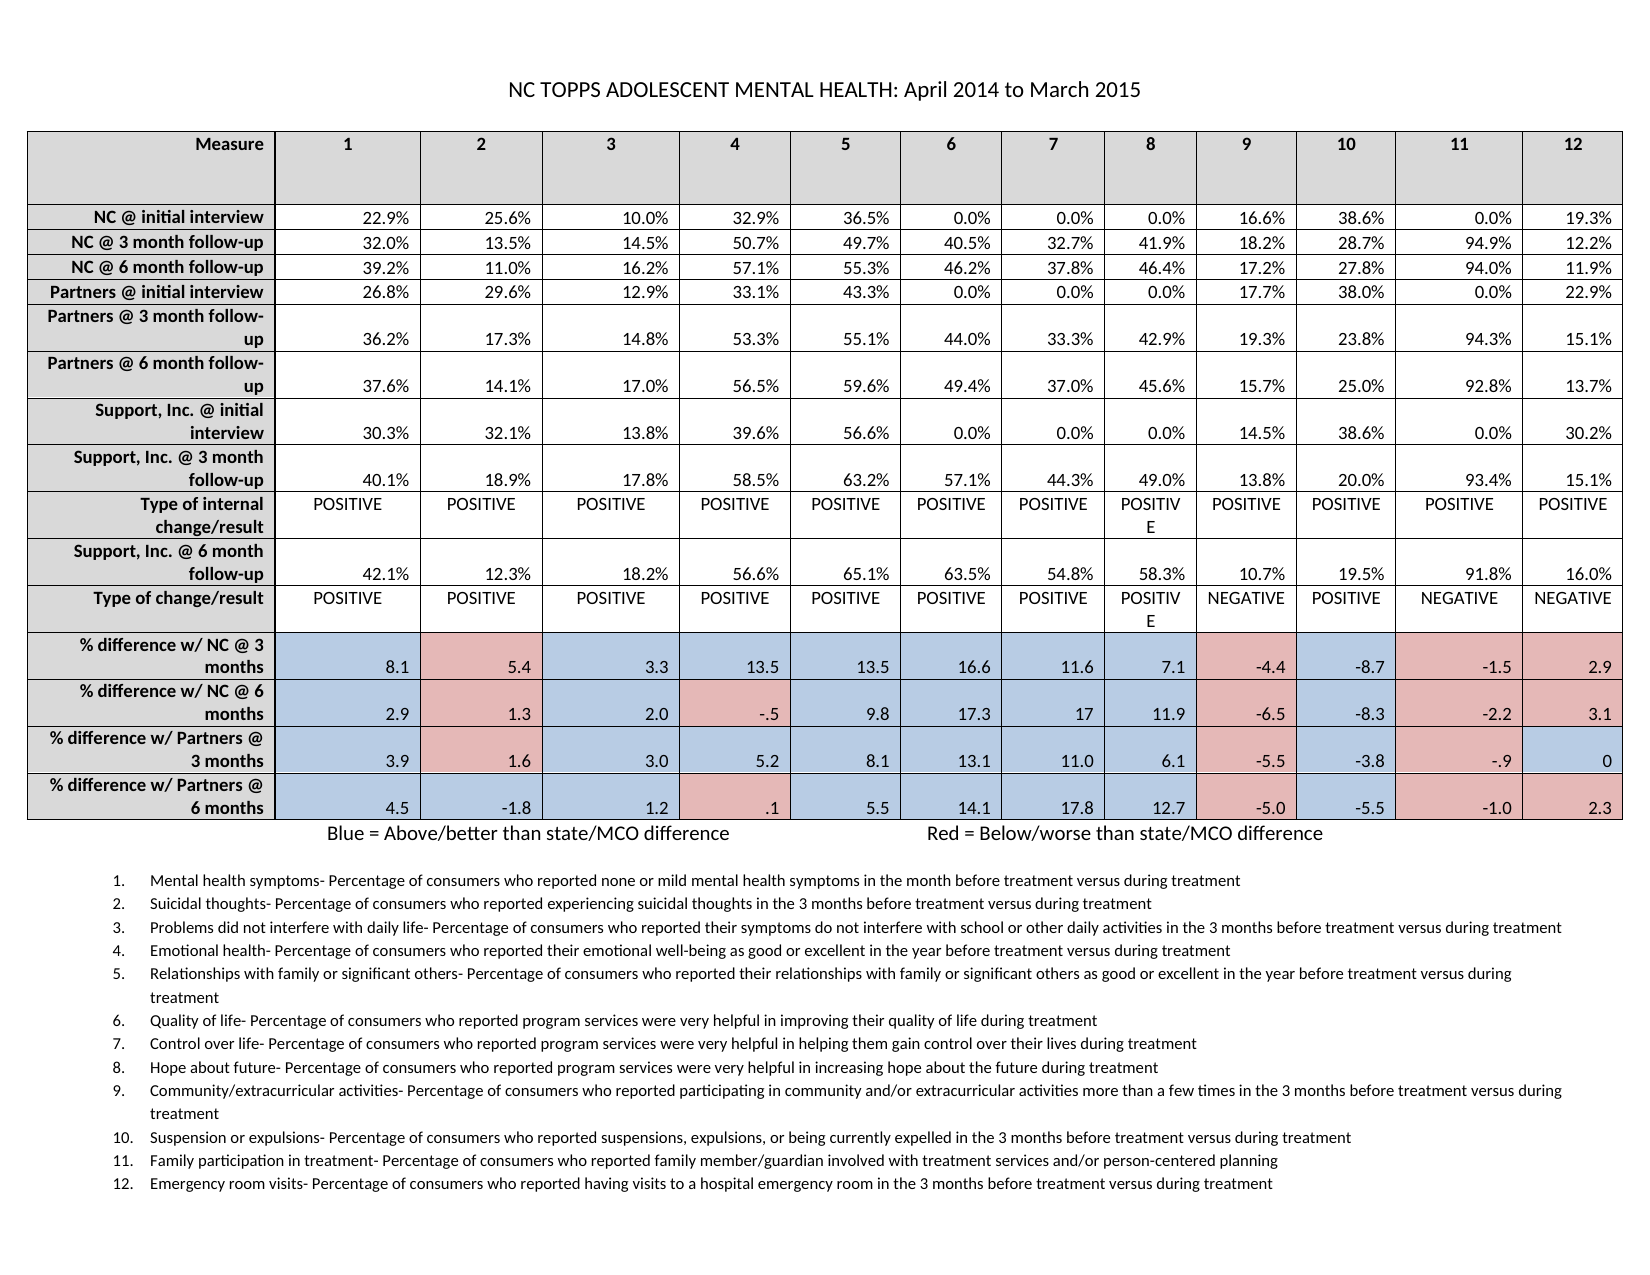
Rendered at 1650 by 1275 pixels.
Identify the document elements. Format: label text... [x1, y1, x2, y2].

table_cell 37.0% [1002, 352, 1104, 397]
table_cell 6.1 [1105, 727, 1196, 772]
table_cell 12.2% [1523, 230, 1622, 254]
table_header 1 [276, 132, 420, 204]
table_header Measure [28, 132, 274, 204]
table_cell 63.2% [791, 445, 900, 491]
table_header 6 [901, 132, 1001, 204]
table_cell POSITIVE [1105, 586, 1196, 632]
table_cell Partners @ 3 month follow-up [28, 305, 274, 351]
table_cell 25.0% [1297, 352, 1395, 397]
table_cell 0.0% [1105, 205, 1196, 229]
table_cell 40.5% [901, 230, 1001, 254]
table_cell 32.9% [680, 205, 790, 229]
table_cell 0.0% [1002, 280, 1104, 304]
table_cell 37.6% [276, 352, 420, 397]
table_cell POSITIVE [1002, 586, 1104, 632]
table_cell 14.1 [901, 774, 1001, 819]
table_header 10 [1297, 132, 1395, 204]
table_cell % difference w/ Partners @ 3 months [28, 727, 274, 772]
table_cell 0.0% [1396, 280, 1522, 304]
table_cell -8.3 [1297, 680, 1395, 726]
table_cell 30.2% [1523, 399, 1622, 444]
table_cell 10.7% [1197, 539, 1296, 585]
table_cell 0.0% [1396, 205, 1522, 229]
table_cell Support, Inc. @ 3 month follow-up [28, 445, 274, 491]
table_header 9 [1197, 132, 1296, 204]
table_cell 13.7% [1523, 352, 1622, 397]
table_cell 93.4% [1396, 445, 1522, 491]
table_cell 17.8 [1002, 774, 1104, 819]
table_header 11 [1396, 132, 1522, 204]
table_cell POSITIVE [543, 586, 679, 632]
table_header 12 [1523, 132, 1622, 204]
table_cell POSITIVE [1297, 586, 1395, 632]
table_cell 49.4% [901, 352, 1001, 397]
table_cell 14.1% [421, 352, 542, 397]
table_cell 17.8% [543, 445, 679, 491]
table_header 8 [1105, 132, 1196, 204]
table_cell 2.9 [1523, 633, 1622, 679]
table_cell 1.2 [543, 774, 679, 819]
table_cell 53.3% [680, 305, 790, 351]
table_cell 0.0% [1002, 205, 1104, 229]
table_cell -1.0 [1396, 774, 1522, 819]
table_cell -5.0 [1197, 774, 1296, 819]
table_header 4 [680, 132, 790, 204]
table_cell 3.1 [1523, 680, 1622, 726]
table_cell Partners @ initial interview [28, 280, 274, 304]
table_cell 36.2% [276, 305, 420, 351]
table_cell Type of change/result [28, 586, 274, 632]
table_cell 57.1% [901, 445, 1001, 491]
table_cell 15.1% [1523, 305, 1622, 351]
table_cell 16.6% [1197, 205, 1296, 229]
table_cell NEGATIVE [1197, 586, 1296, 632]
table_cell POSITIVE [276, 492, 420, 538]
table_cell 14.5% [1197, 399, 1296, 444]
table_cell 94.9% [1396, 230, 1522, 254]
table_cell 2.0 [543, 680, 679, 726]
table_cell 3.3 [543, 633, 679, 679]
table_cell 26.8% [276, 280, 420, 304]
table_cell POSITIVE [276, 586, 420, 632]
table_cell 0.0% [901, 205, 1001, 229]
list Quality of life- Percentage of consumers who reported program services were very helpful in improving their quality of life during treatment [112, 1010, 1575, 1031]
table_cell POSITIVE [1002, 492, 1104, 538]
table_cell 58.5% [680, 445, 790, 491]
table_cell -8.7 [1297, 633, 1395, 679]
table_cell -2.2 [1396, 680, 1522, 726]
table_cell 42.9% [1105, 305, 1196, 351]
table_cell 56.5% [680, 352, 790, 397]
table_cell 5.5 [791, 774, 900, 819]
table_cell 17.3 [901, 680, 1001, 726]
table_cell 14.5% [543, 230, 679, 254]
table_cell 0.0% [1105, 280, 1196, 304]
table_cell POSITIVE [1297, 492, 1395, 538]
table_cell 38.6% [1297, 399, 1395, 444]
table_cell 40.1% [276, 445, 420, 491]
table_cell 32.0% [276, 230, 420, 254]
table_cell 19.5% [1297, 539, 1395, 585]
table_cell 42.1% [276, 539, 420, 585]
table_cell 39.2% [276, 255, 420, 279]
table_cell 22.9% [276, 205, 420, 229]
list Problems did not interfere with daily life- Percentage of consumers who reported their symptoms do not interfere with school or other daily activities in the 3 months before treatment versus during treatment [112, 917, 1575, 937]
table_cell 92.8% [1396, 352, 1522, 397]
table_cell 0.0% [901, 399, 1001, 444]
text Blue = Above/better than state/MCO difference Red = Below/worse than state/MCO difference [75, 820, 1575, 846]
table_cell 12.7 [1105, 774, 1196, 819]
list Community/extracurricular activities- Percentage of consumers who reported participating in community and/or extracurricular activities more than a few times in the 3 months before treatment versus during treatment [112, 1080, 1575, 1124]
table_cell 28.7% [1297, 230, 1395, 254]
table_cell 33.3% [1002, 305, 1104, 351]
table_cell 91.8% [1396, 539, 1522, 585]
table_cell 19.3% [1523, 205, 1622, 229]
table_cell 13.8% [1197, 445, 1296, 491]
table_cell 15.1% [1523, 445, 1622, 491]
table_cell 43.3% [791, 280, 900, 304]
table_cell NC @ 6 month follow-up [28, 255, 274, 279]
table_cell 63.5% [901, 539, 1001, 585]
table_cell POSITIVE [421, 492, 542, 538]
table_cell 11.0 [1002, 727, 1104, 772]
table_cell 1.3 [421, 680, 542, 726]
table_cell 50.7% [680, 230, 790, 254]
table_cell % difference w/ NC @ 6 months [28, 680, 274, 726]
table_cell 19.3% [1197, 305, 1296, 351]
table_cell 5.2 [680, 727, 790, 772]
table_cell -3.8 [1297, 727, 1395, 772]
table_cell 16.0% [1523, 539, 1622, 585]
table_cell 2.9 [276, 680, 420, 726]
table_cell 56.6% [680, 539, 790, 585]
table_cell 32.7% [1002, 230, 1104, 254]
table_cell POSITIVE [421, 586, 542, 632]
table_cell 49.0% [1105, 445, 1196, 491]
table_cell POSITIVE [1197, 492, 1296, 538]
table_cell 18.2% [1197, 230, 1296, 254]
table_cell 17 [1002, 680, 1104, 726]
table_cell Type of internal change/result [28, 492, 274, 538]
table_cell 11.9% [1523, 255, 1622, 279]
table_cell 20.0% [1297, 445, 1395, 491]
table_cell % difference w/ NC @ 3 months [28, 633, 274, 679]
list Hope about future- Percentage of consumers who reported program services were very helpful in increasing hope about the future during treatment [112, 1057, 1575, 1077]
table_cell 17.2% [1197, 255, 1296, 279]
table_cell 8.1 [276, 633, 420, 679]
table_cell 18.2% [543, 539, 679, 585]
table_cell 13.5 [791, 633, 900, 679]
table_cell 17.7% [1197, 280, 1296, 304]
table_cell 33.1% [680, 280, 790, 304]
table_cell Support, Inc. @ 6 month follow-up [28, 539, 274, 585]
table_cell -5.5 [1197, 727, 1296, 772]
table_cell 13.1 [901, 727, 1001, 772]
table_cell 94.0% [1396, 255, 1522, 279]
table_cell 25.6% [421, 205, 542, 229]
table_cell POSITIVE [680, 492, 790, 538]
list Control over life- Percentage of consumers who reported program services were very helpful in helping them gain control over their lives during treatment [112, 1034, 1575, 1054]
table_cell 14.8% [543, 305, 679, 351]
table_cell -1.8 [421, 774, 542, 819]
table_header 5 [791, 132, 900, 204]
table_cell POSITIVE [791, 586, 900, 632]
table_cell POSITIVE [791, 492, 900, 538]
list Emotional health- Percentage of consumers who reported their emotional well-being as good or excellent in the year before treatment versus during treatment [112, 940, 1575, 961]
table_header 2 [421, 132, 542, 204]
table_cell 32.1% [421, 399, 542, 444]
table_cell 15.7% [1197, 352, 1296, 397]
table_cell 3.0 [543, 727, 679, 772]
table_cell 13.5 [680, 633, 790, 679]
table_cell 13.8% [543, 399, 679, 444]
table_header 7 [1002, 132, 1104, 204]
table_cell 13.5% [421, 230, 542, 254]
table_cell 55.1% [791, 305, 900, 351]
table_cell 27.8% [1297, 255, 1395, 279]
table_cell 41.9% [1105, 230, 1196, 254]
table_cell 44.0% [901, 305, 1001, 351]
table_cell POSITIVE [1396, 492, 1522, 538]
table_header 3 [543, 132, 679, 204]
table_cell POSITIVE [1105, 492, 1196, 538]
table_cell Support, Inc. @ initial interview [28, 399, 274, 444]
table_cell 16.2% [543, 255, 679, 279]
table_cell -4.4 [1197, 633, 1296, 679]
table_cell POSITIVE [901, 586, 1001, 632]
table_cell 1.6 [421, 727, 542, 772]
list Suspension or expulsions- Percentage of consumers who reported suspensions, expulsions, or being currently expelled in the 3 months before treatment versus during treatment [112, 1127, 1575, 1147]
table_cell 9.8 [791, 680, 900, 726]
table_cell -5.5 [1297, 774, 1395, 819]
table_cell 18.9% [421, 445, 542, 491]
table_cell POSITIVE [901, 492, 1001, 538]
table_cell 11.9 [1105, 680, 1196, 726]
table_cell 11.0% [421, 255, 542, 279]
table_cell 46.2% [901, 255, 1001, 279]
table_cell 57.1% [680, 255, 790, 279]
table_cell 17.3% [421, 305, 542, 351]
table_cell 49.7% [791, 230, 900, 254]
table_cell 7.1 [1105, 633, 1196, 679]
table_cell 0.0% [1105, 399, 1196, 444]
table_cell 23.8% [1297, 305, 1395, 351]
list Relationships with family or significant others- Percentage of consumers who reported their relationships with family or significant others as good or excellent in the year before treatment versus during treatment [112, 964, 1575, 1007]
table_cell 12.3% [421, 539, 542, 585]
table_cell NC @ 3 month follow-up [28, 230, 274, 254]
table_cell 59.6% [791, 352, 900, 397]
table_cell 38.0% [1297, 280, 1395, 304]
table_cell Partners @ 6 month follow-up [28, 352, 274, 397]
table_cell 44.3% [1002, 445, 1104, 491]
table_cell 11.6 [1002, 633, 1104, 679]
table_cell 10.0% [543, 205, 679, 229]
table_cell 22.9% [1523, 280, 1622, 304]
table_cell 65.1% [791, 539, 900, 585]
table_cell 2.3 [1523, 774, 1622, 819]
table_cell 0.0% [1002, 399, 1104, 444]
table_cell 30.3% [276, 399, 420, 444]
table_cell NEGATIVE [1396, 586, 1522, 632]
table_cell % difference w/ Partners @ 6 months [28, 774, 274, 819]
list Family participation in treatment- Percentage of consumers who reported family member/guardian involved with treatment services and/or person-centered planning [112, 1150, 1575, 1171]
table_cell 4.5 [276, 774, 420, 819]
table_cell -6.5 [1197, 680, 1296, 726]
table_cell 54.8% [1002, 539, 1104, 585]
table_cell 8.1 [791, 727, 900, 772]
list Suicidal thoughts- Percentage of consumers who reported experiencing suicidal thoughts in the 3 months before treatment versus during treatment [112, 894, 1575, 914]
table_cell 46.4% [1105, 255, 1196, 279]
table_cell POSITIVE [1523, 492, 1622, 538]
table_cell 0.0% [1396, 399, 1522, 444]
table_cell 45.6% [1105, 352, 1196, 397]
table_cell 38.6% [1297, 205, 1395, 229]
table_cell 12.9% [543, 280, 679, 304]
table_cell 39.6% [680, 399, 790, 444]
table_cell .1 [680, 774, 790, 819]
table_cell NEGATIVE [1523, 586, 1622, 632]
table_cell 0 [1523, 727, 1622, 772]
table_cell 56.6% [791, 399, 900, 444]
table_cell 3.9 [276, 727, 420, 772]
list Mental health symptoms- Percentage of consumers who reported none or mild mental health symptoms in the month before treatment versus during treatment [112, 870, 1575, 891]
table_cell 37.8% [1002, 255, 1104, 279]
table_cell 0.0% [901, 280, 1001, 304]
list Emergency room visits- Percentage of consumers who reported having visits to a hospital emergency room in the 3 months before treatment versus during treatment [112, 1174, 1575, 1194]
table_cell 36.5% [791, 205, 900, 229]
table_cell NC @ initial interview [28, 205, 274, 229]
table_cell 29.6% [421, 280, 542, 304]
table_cell -1.5 [1396, 633, 1522, 679]
table_cell 17.0% [543, 352, 679, 397]
table_cell -.9 [1396, 727, 1522, 772]
table_cell POSITIVE [543, 492, 679, 538]
table_cell POSITIVE [680, 586, 790, 632]
table_cell 16.6 [901, 633, 1001, 679]
table_cell 58.3% [1105, 539, 1196, 585]
table_cell -.5 [680, 680, 790, 726]
table_cell 94.3% [1396, 305, 1522, 351]
table_cell 5.4 [421, 633, 542, 679]
table_cell 55.3% [791, 255, 900, 279]
